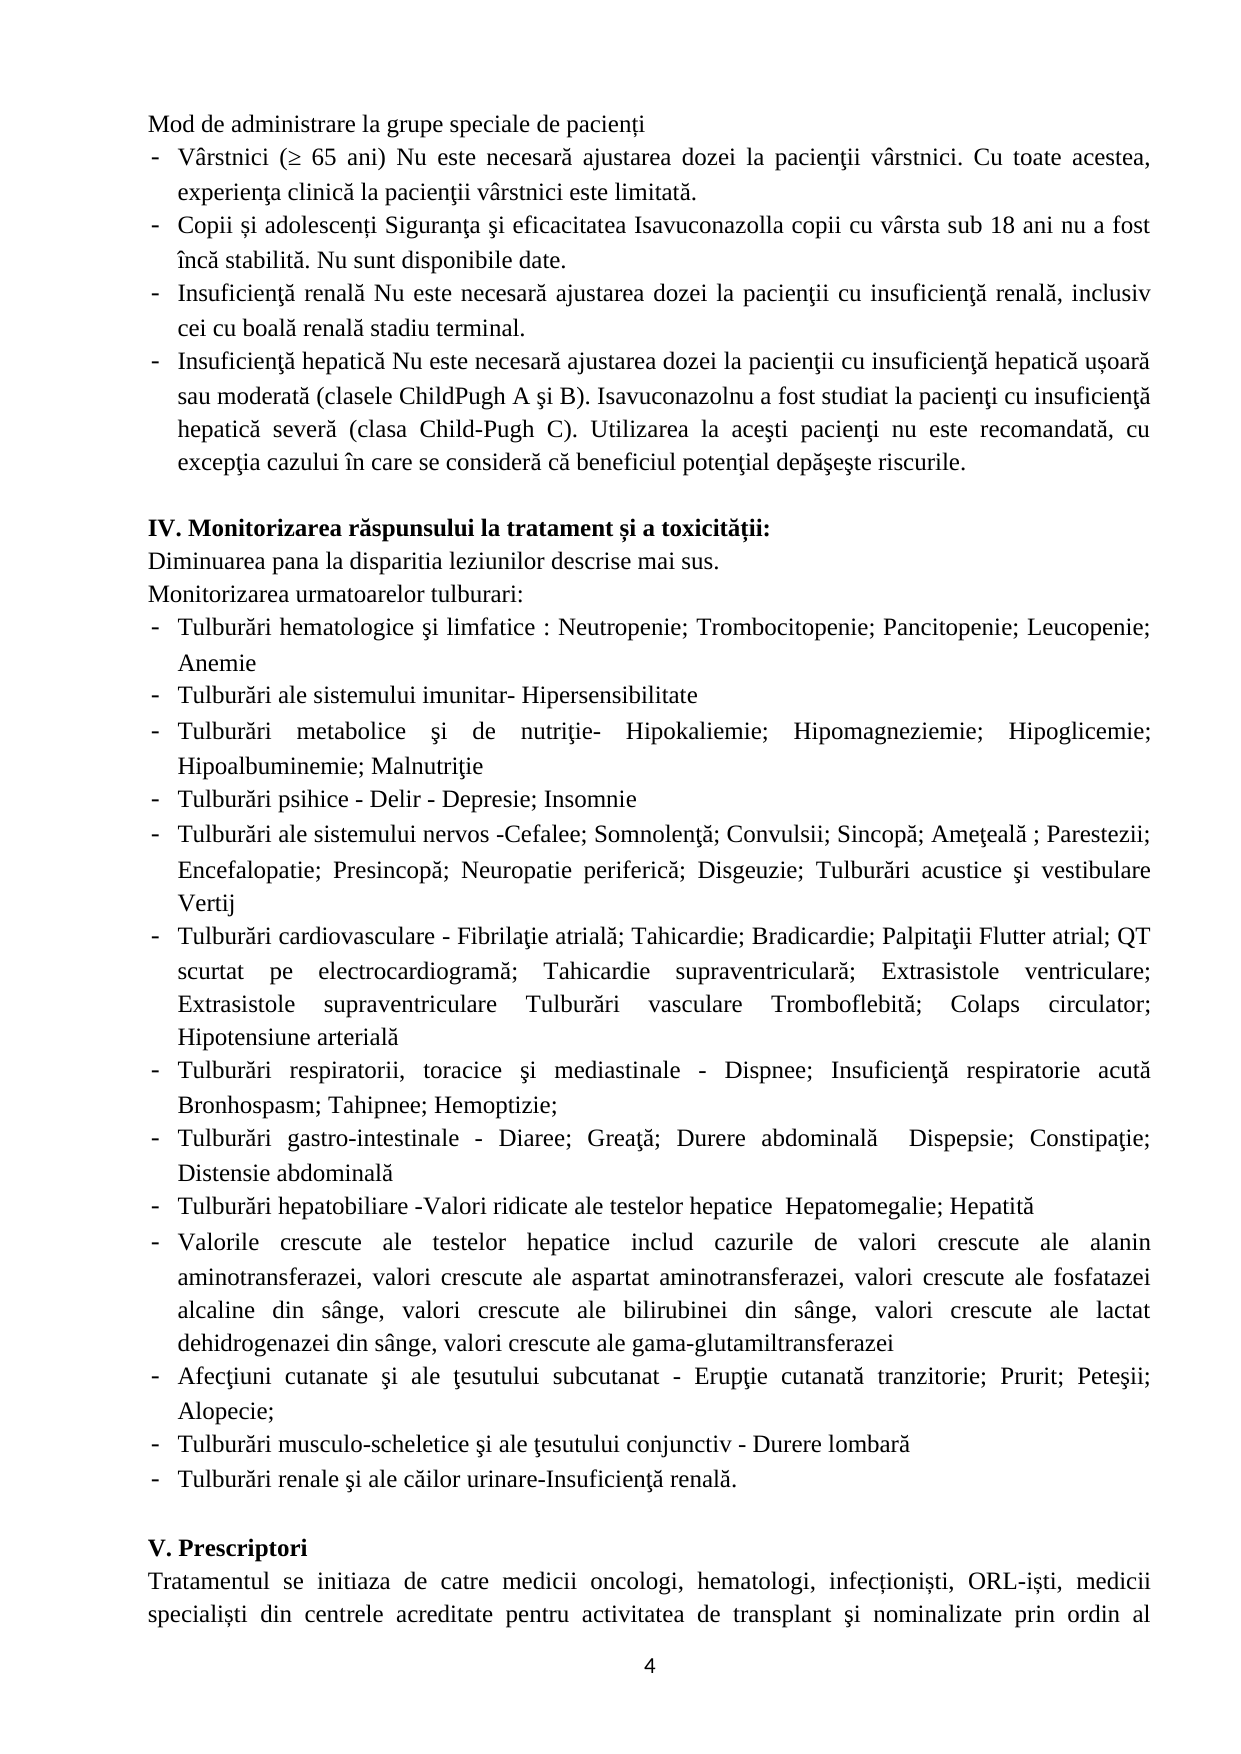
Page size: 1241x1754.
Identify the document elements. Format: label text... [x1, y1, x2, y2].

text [148, 1566, 1152, 1627]
text V. Prescriptori [148, 1533, 1152, 1561]
list Tulburări psihice - Delir - Depresie; Insomnie [148, 784, 1152, 815]
list Tulburări ale sistemului imunitar- Hipersensibilitate [148, 681, 1152, 711]
text IV. Monitorizarea răspunsului la tratament și a toxicității: [148, 513, 1152, 542]
list Tulburări gastro-intestinale - Diaree; Greaţă; Durere abdominală Dispepsie; Constipaţie; Distensie abdominală [148, 1123, 1152, 1187]
list Valorile crescute ale testelor hepatice includ cazurile de valori crescute ale alanin aminotransferazei, valori crescute ale aspartat aminotransferazei, valori crescute ale fosfatazei alcaline din sânge, valori crescute ale bilirubinei din sânge, valori crescute ale lactat dehidrogenazei din sânge, valori crescute ale gama-glutamiltransferazei [148, 1227, 1152, 1356]
list Copii și adolescenți Siguranţa şi eficacitatea Isavuconazolla copii cu vârsta sub 18 ani nu a fost încă stabilită. Nu sunt disponibile date. [148, 210, 1152, 274]
list Tulburări musculo-scheletice şi ale ţesutului conjunctiv - Durere lombară [148, 1429, 1152, 1460]
list Tulburări hepatobiliare -Valori ridicate ale testelor hepatice Hepatomegalie; Hepatită [148, 1191, 1152, 1222]
list Tulburări cardiovasculare - Fibrilaţie atrială; Tahicardie; Bradicardie; Palpitaţii Flutter atrial; QT scurtat pe electrocardiogramă; Tahicardie supraventriculară; Extrasistole ventriculare; Extrasistole supraventriculare Tulburări vasculare Tromboflebită; Colaps circulator; Hipotensiune arterială [148, 921, 1152, 1051]
text Monitorizarea urmatoarelor tulburari: [148, 579, 1152, 608]
list Afecţiuni cutanate şi ale ţesutului subcutanat - Erupţie cutanată tranzitorie; Prurit; Peteşii; Alopecie; [148, 1361, 1152, 1424]
list Insuficienţă renală Nu este necesară ajustarea dozei la pacienţii cu insuficienţă renală, inclusiv cei cu boală renală stadiu terminal. [148, 278, 1152, 342]
list Tulburări hematologice şi limfatice : Neutropenie; Trombocitopenie; Pancitopenie; Leucopenie; Anemie [148, 612, 1152, 676]
list Insuficienţă hepatică Nu este necesară ajustarea dozei la pacienţii cu insuficienţă hepatică ușoară sau moderată (clasele ChildPugh A şi B). Isavuconazolnu a fost studiat la pacienţi cu insuficienţă hepatică severă (clasa Child-Pugh C). Utilizarea la aceşti pacienţi nu este recomandată, cu excepţia cazului în care se consideră că beneficiul potenţial depăşeşte riscurile. [148, 346, 1152, 476]
list Vârstnici (≥ 65 ani) Nu este necesară ajustarea dozei la pacienţii vârstnici. Cu toate acestea, experienţa clinică la pacienţii vârstnici este limitată. [148, 142, 1152, 206]
text Mod de administrare la grupe speciale de pacienți [148, 109, 1152, 138]
list Tulburări respiratorii, toracice şi mediastinale - Dispnee; Insuficienţă respiratorie acută Bronhospasm; Tahipnee; Hemoptizie; [148, 1055, 1152, 1119]
list Tulburări renale şi ale căilor urinare-Insuficienţă renală. [148, 1464, 1152, 1495]
text Diminuarea pana la disparitia leziunilor descrise mai sus. [148, 546, 1152, 575]
list Tulburări metabolice şi de nutriţie- Hipokaliemie; Hipomagneziemie; Hipoglicemie; Hipoalbuminemie; Malnutriţie [148, 716, 1152, 780]
list Tulburări ale sistemului nervos -Cefalee; Somnolenţă; Convulsii; Sincopă; Ameţeală ; Parestezii; Encefalopatie; Presincopă; Neuropatie periferică; Disgeuzie; Tulburări acustice şi vestibulare Vertij [148, 819, 1152, 916]
